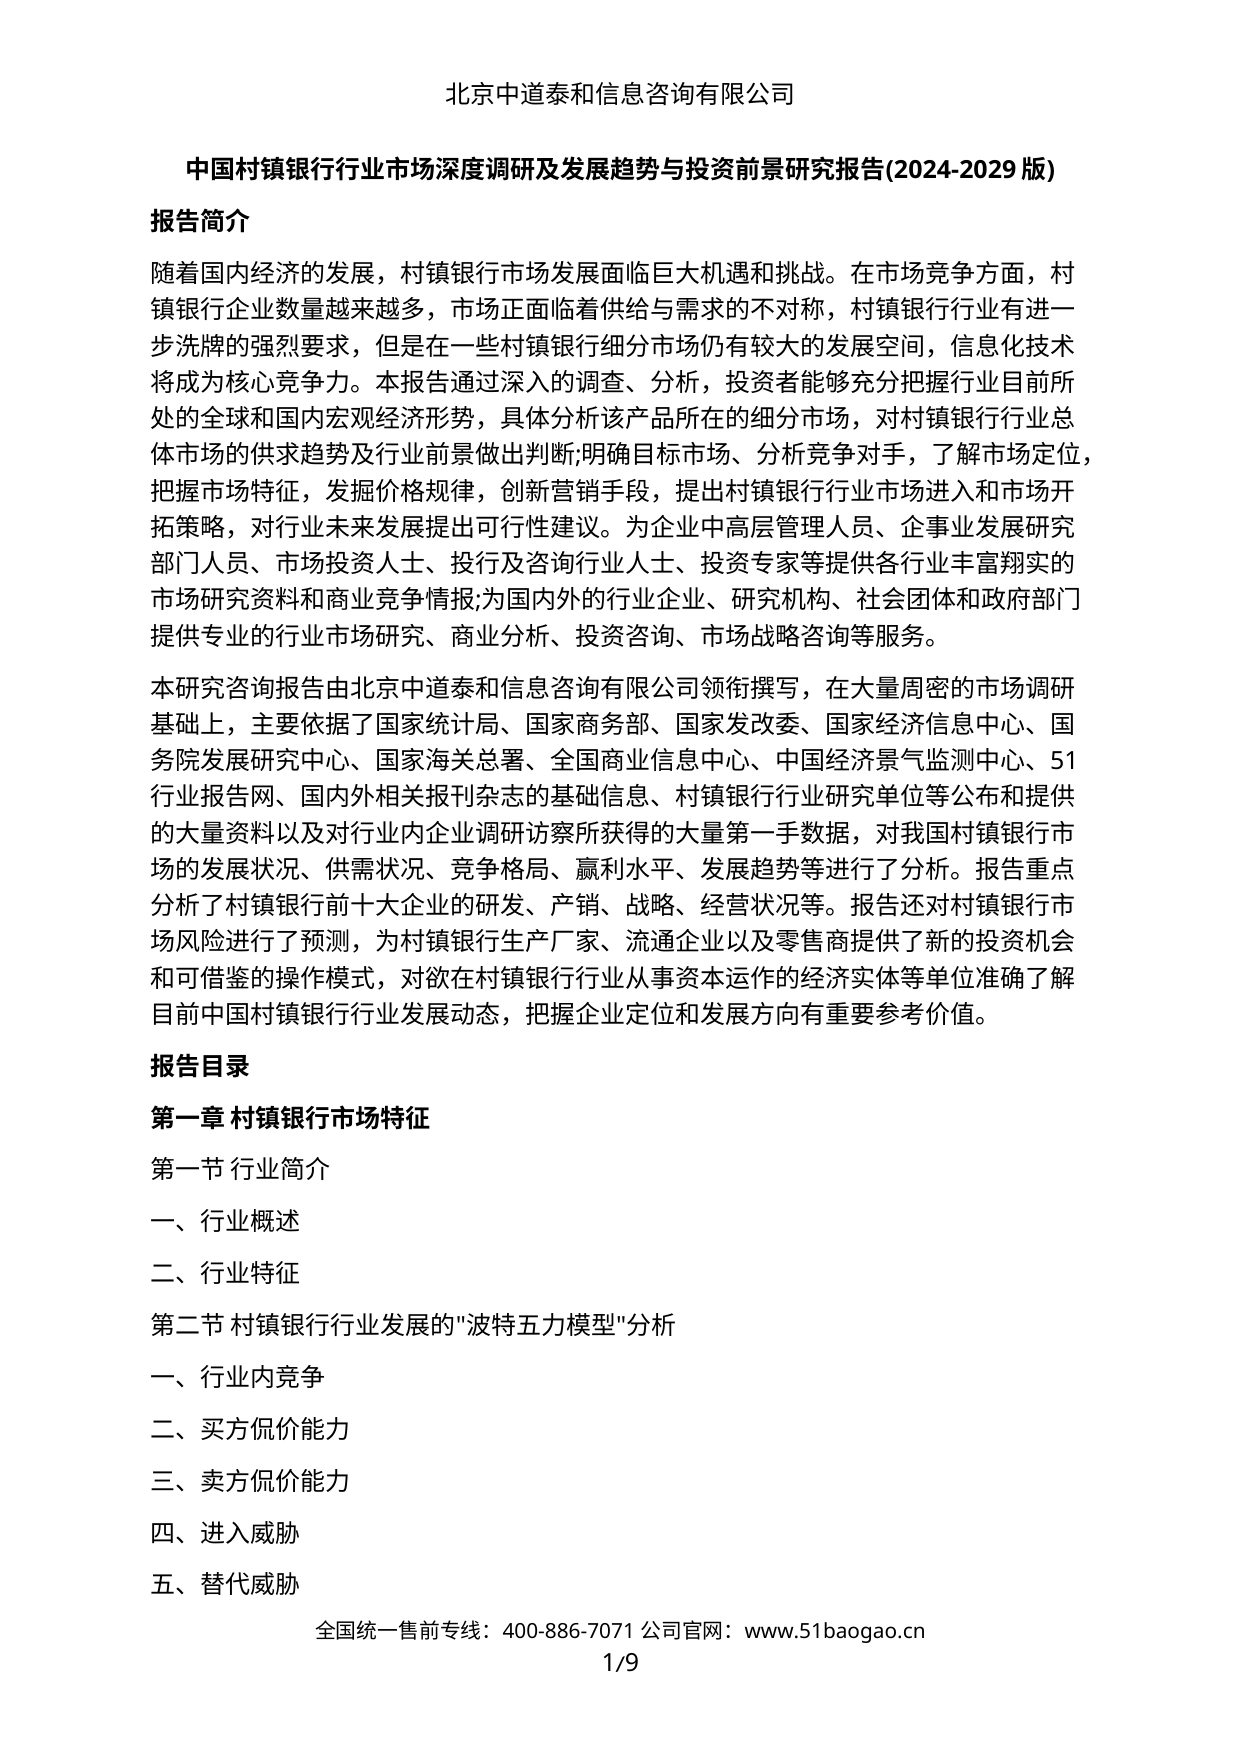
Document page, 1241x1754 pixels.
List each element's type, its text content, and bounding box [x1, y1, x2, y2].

text 随着国内经济的发展，村镇银行市场发展面临巨大机遇和挑战。在市场竞争方面，村镇银行企业数量越来越多，市场正面临着供给与需求的不对称，村镇银行行业有进一步洗牌的强烈要求，但是在一些村镇银行细分市场仍有较大的发展空间，信息化技术将成为核心竞争力。本报告通过深入的调查、分析，投资者能够充分把握行业目前所处的全球和国内宏观经济形势，具体分析该产品所在的细分市场，对村镇银行行业总体市场的供求趋势及行业前景做出判断;明确目标市场、分析竞争对手，了解市场定位，把握市场特征，发掘价格规律，创新营销手段，提出村镇银行行业市场进入和市场开拓策略，对行业未来发展提出可行性建议。为企业中高层管理人员、企事业发展研究部门人员、市场投资人士、投行及咨询行业人士、投资专家等提供各行业丰富翔实的市场研究资料和商业竞争情报;为国内外的行业企业、研究机构、社会团体和政府部门提供专业的行业市场研究、商业分析、投资咨询、市场战略咨询等服务。 [150, 254, 1090, 652]
text 二、行业特征 [150, 1254, 1090, 1290]
text 本研究咨询报告由北京中道泰和信息咨询有限公司领衔撰写，在大量周密的市场调研基础上，主要依据了国家统计局、国家商务部、国家发改委、国家经济信息中心、国务院发展研究中心、国家海关总署、全国商业信息中心、中国经济景气监测中心、51行业报告网、国内外相关报刊杂志的基础信息、村镇银行行业研究单位等公布和提供的大量资料以及对行业内企业调研访察所获得的大量第一手数据，对我国村镇银行市场的发展状况、供需状况、竞争格局、赢利水平、发展趋势等进行了分析。报告重点分析了村镇银行前十大企业的研发、产销、战略、经营状况等。报告还对村镇银行市场风险进行了预测，为村镇银行生产厂家、流通企业以及零售商提供了新的投资机会和可借鉴的操作模式，对欲在村镇银行行业从事资本运作的经济实体等单位准确了解目前中国村镇银行行业发展动态，把握企业定位和发展方向有重要参考价值。 [150, 668, 1090, 1031]
text 第一章 村镇银行市场特征 [150, 1098, 1090, 1134]
text 报告简介 [150, 202, 1090, 238]
text 第一节 行业简介 [150, 1150, 1090, 1186]
text 二、买方侃价能力 [150, 1409, 1090, 1446]
text 第二节 村镇银行行业发展的"波特五力模型"分析 [150, 1306, 1090, 1342]
text 四、进入威胁 [150, 1513, 1090, 1549]
text 一、行业概述 [150, 1202, 1090, 1238]
text 三、卖方侃价能力 [150, 1461, 1090, 1497]
text 五、替代威胁 [150, 1565, 1090, 1601]
text 报告目录 [150, 1046, 1090, 1082]
text 一、行业内竞争 [150, 1357, 1090, 1394]
text 中国村镇银行行业市场深度调研及发展趋势与投资前景研究报告(2024-2029版) [150, 150, 1090, 186]
